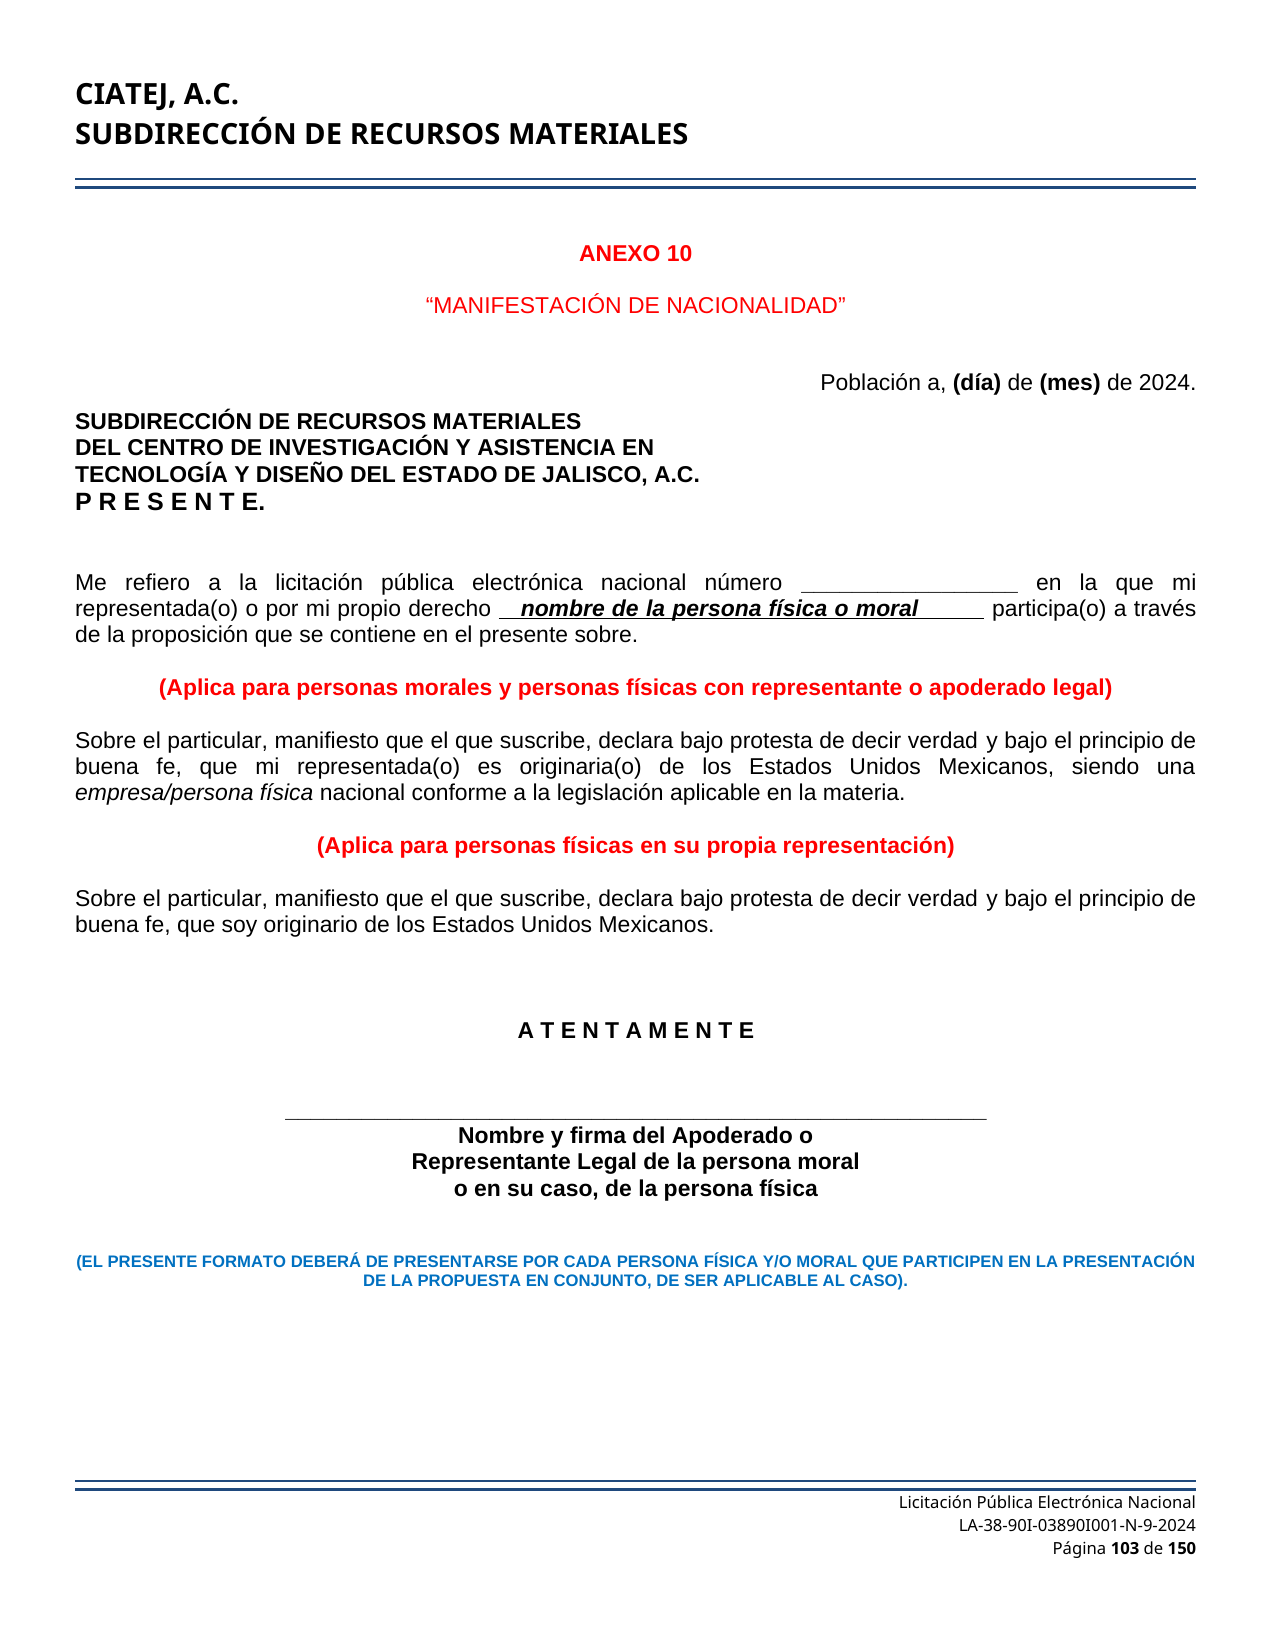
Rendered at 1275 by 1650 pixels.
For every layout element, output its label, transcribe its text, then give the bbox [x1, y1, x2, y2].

text A T E N T A M E N T E [75, 1017, 1196, 1043]
text (Aplica para personas físicas en su propia representación) [75, 832, 1196, 858]
text TECNOLOGÍA Y DISEÑO DEL ESTADO DE JALISCO, A.C. [75, 461, 1196, 487]
text DEL CENTRO DE INVESTIGACIÓN Y ASISTENCIA EN [75, 434, 1196, 461]
text “MANIFESTACIÓN DE NACIONALIDAD” [75, 292, 1196, 319]
text ANEXO 10 [75, 240, 1196, 266]
text Nombre y firma del Apoderado o [75, 1122, 1196, 1148]
text Sobre el particular, manifiesto que el que suscribe, declara bajo protesta de decir verdad y bajo el principio de buena fe, que mi representada(o) es originaria(o) de los Estados Unidos Mexicanos, siendo una empresa/persona física nacional conforme a la legislación aplicable en la materia. [75, 727, 1196, 806]
text o en su caso, de la persona física [75, 1175, 1196, 1201]
text _______________________________________________________ [75, 1096, 1196, 1122]
text SUBDIRECCIÓN DE RECURSOS MATERIALES [75, 408, 1196, 434]
text P R E S E N T E. [75, 487, 1196, 516]
text Me refiero a la licitación pública electrónica nacional número _________________ en la que mi representada(o) o por mi propio derecho nombre de la persona física o moral participa(o) a través de la proposición que se contiene en el presente sobre. [75, 568, 1196, 648]
text Representante Legal de la persona moral [75, 1148, 1196, 1175]
text (EL PRESENTE FORMATO DEBERÁ DE PRESENTARSE POR CADA PERSONA FÍSICA Y/O MORAL QUE PARTICIPEN EN LA PRESENTACIÓN DE LA PROPUESTA EN CONJUNTO, DE SER APLICABLE AL CASO). [75, 1251, 1196, 1290]
text (Aplica para personas morales y personas físicas con representante o apoderado legal) [75, 674, 1196, 700]
text Población a, (día) de (mes) de 2024. [75, 369, 1196, 396]
text Sobre el particular, manifiesto que el que suscribe, declara bajo protesta de decir verdad y bajo el principio de buena fe, que soy originario de los Estados Unidos Mexicanos. [75, 885, 1196, 937]
